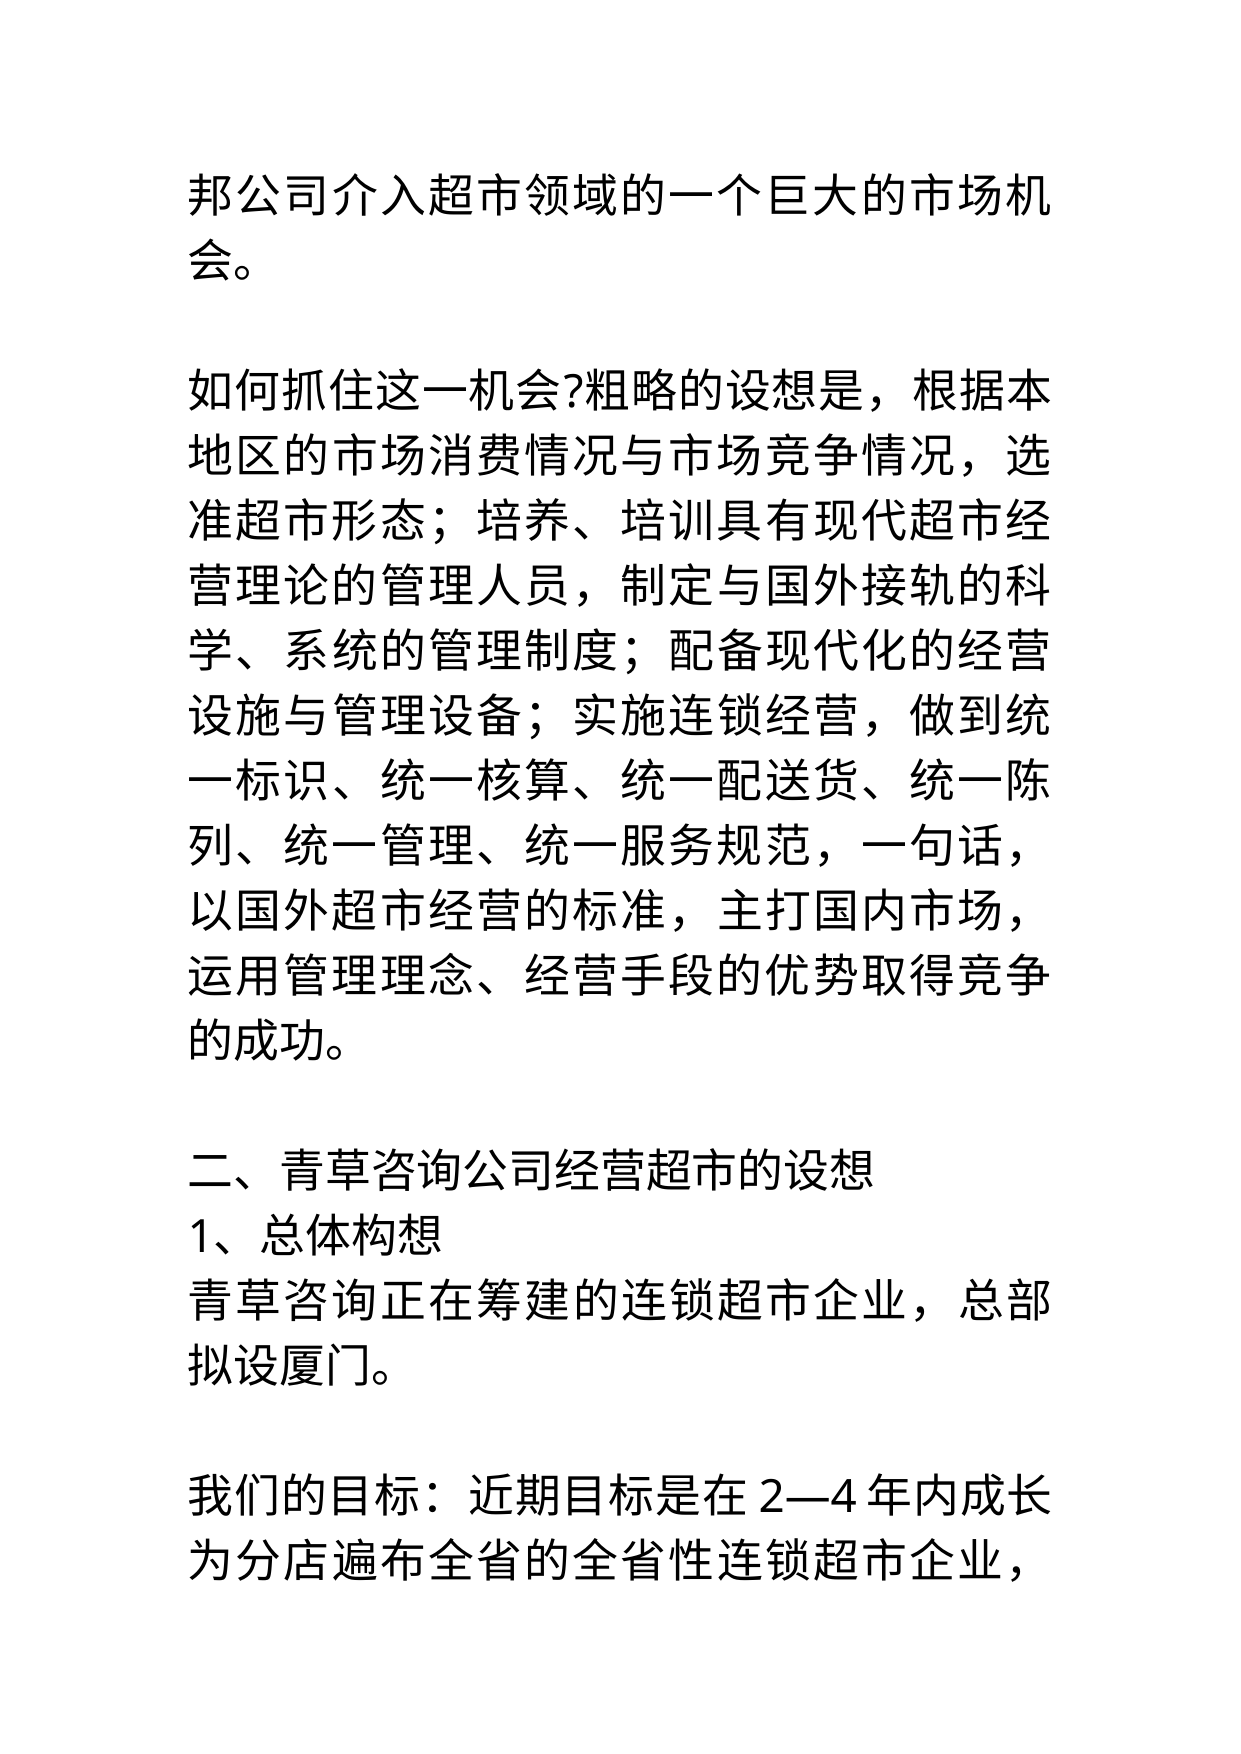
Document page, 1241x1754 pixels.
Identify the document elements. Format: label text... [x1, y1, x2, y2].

text 二、青草咨询公司经营超市的设想 [187, 1137, 1053, 1202]
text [187, 1462, 1053, 1592]
text 1、总体构想 [187, 1202, 1053, 1267]
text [187, 162, 1053, 292]
text 青草咨询正在筹建的连锁超市企业，总部拟设厦门。 [187, 1267, 1053, 1397]
text 如何抓住这一机会?粗略的设想是，根据本地区的市场消费情况与市场竞争情况，选准超市形态；培养、培训具有现代超市经营理论的管理人员，制定与国外接轨的科学、系统的管理制度；配备现代化的经营设施与管理设备；实施连锁经营，做到统一标识、统一核算、统一配送货、统一陈列、统一管理、统一服务规范，一句话，以国外超市经营的标准，主打国内市场，运用管理理念、经营手段的优势取得竞争的成功。 [187, 357, 1053, 1072]
